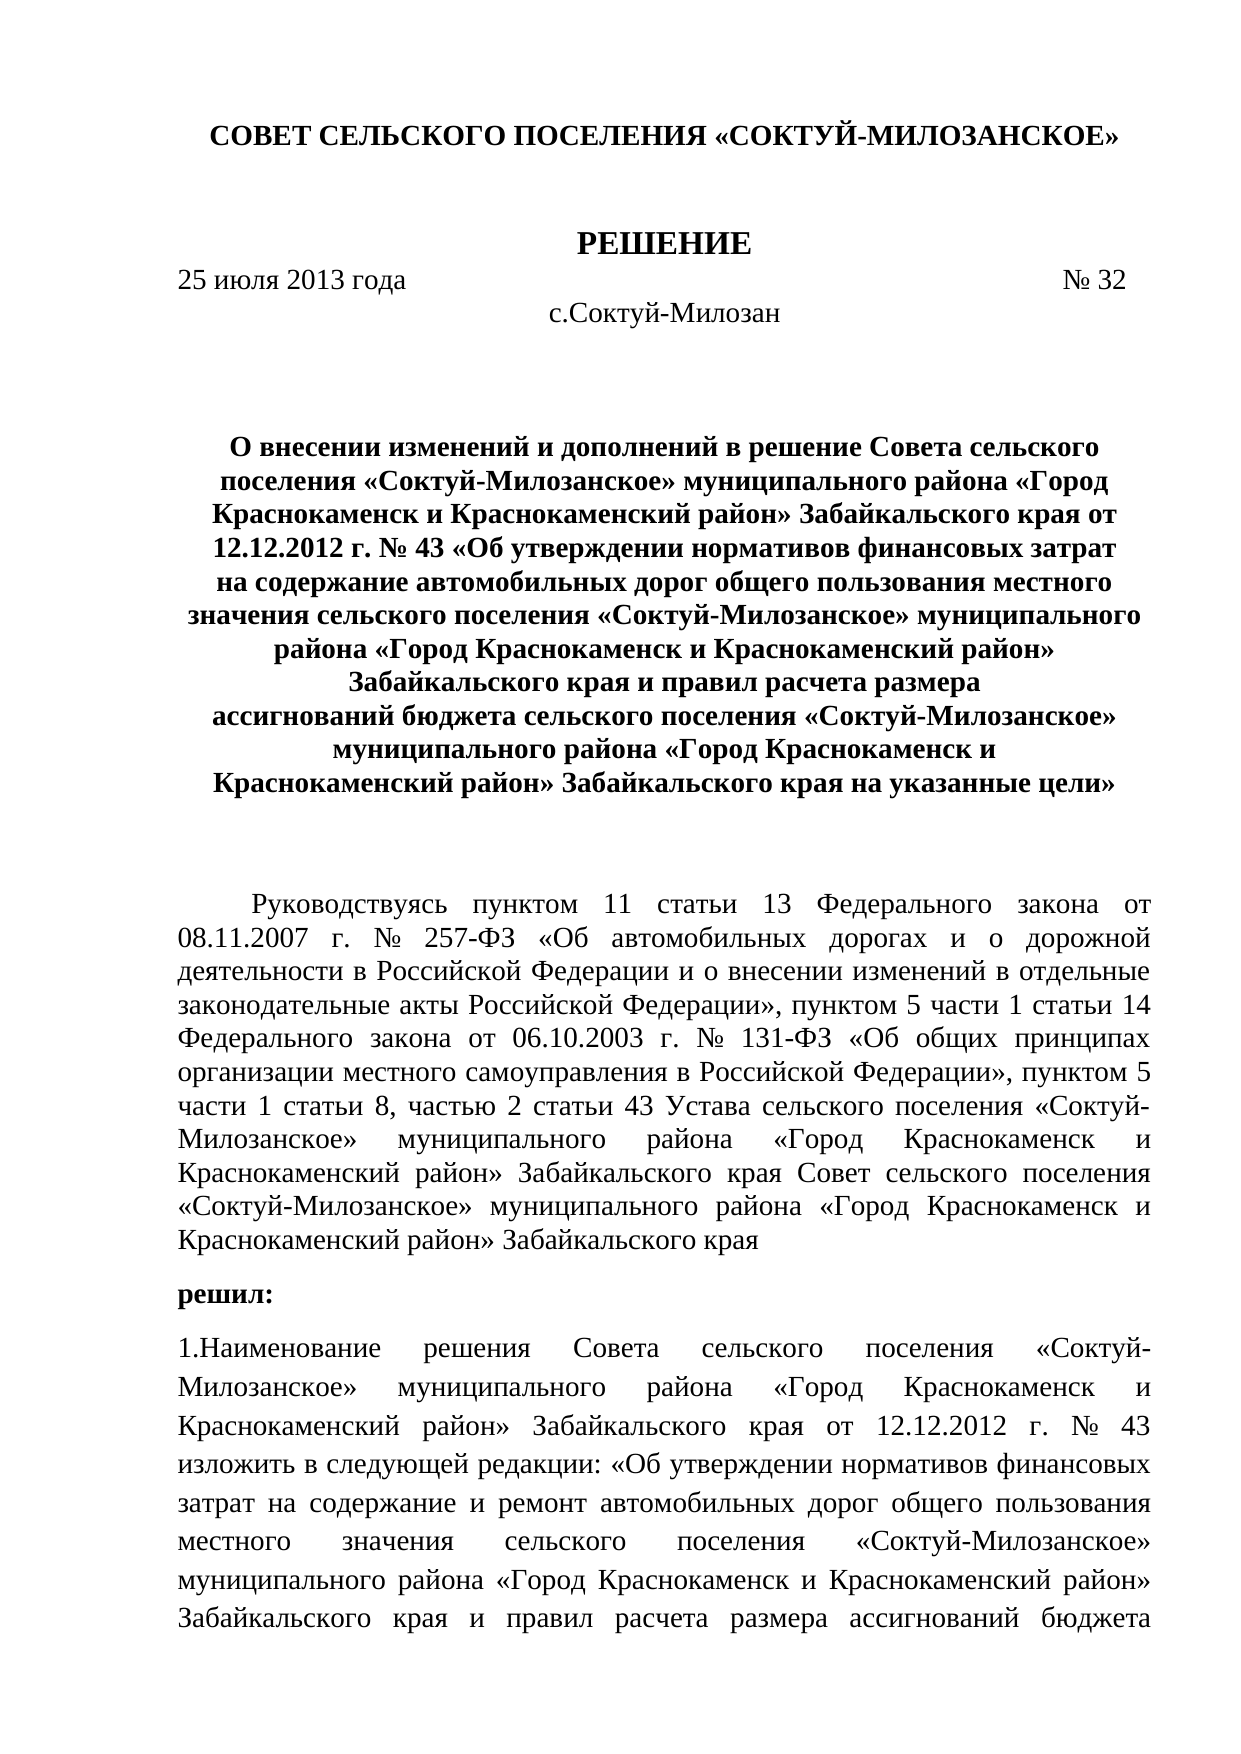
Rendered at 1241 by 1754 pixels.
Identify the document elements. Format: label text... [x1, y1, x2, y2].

text решил: [177, 1276, 1152, 1310]
text 25 июля 2013 года № 32 [177, 262, 1152, 295]
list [177, 1331, 1152, 1634]
text РЕШЕНИЕ [177, 223, 1152, 262]
text на содержание автомобильных дорог общего пользования местного значения сельского поселения «Соктуй-Милозанское» муниципального района «Город Краснокаменск и Краснокаменский район» [177, 564, 1152, 664]
text О внесении изменений и дополнений в решение Совета сельского поселения «Соктуй-Милозанское» муниципального района «Город Краснокаменск и Краснокаменский район» Забайкальского края от 12.12.2012 г. № 43 «Об утверждении нормативов финансовых затрат [177, 429, 1152, 564]
text муниципального района «Город Краснокаменск и [177, 731, 1152, 765]
text с.Соктуй-Милозан [177, 295, 1152, 329]
text Забайкальского края и правил расчета размера [177, 664, 1152, 698]
text Руководствуясь пунктом 11 статьи 13 Федерального закона от 08.11.2007 г. № 257-ФЗ «Об автомобильных дорогах и о дорожной деятельности в Российской Федерации и о внесении изменений в отдельные законодательные акты Российской Федерации», пунктом 5 части 1 статьи 14 Федерального закона от 06.10.2003 г. № 131-ФЗ «Об общих принципах организации местного самоуправления в Российской Федерации», пунктом 5 части 1 статьи 8, частью 2 статьи 43 Устава сельского поселения «Соктуй-Милозанское» муниципального района «Город Краснокаменск и Краснокаменский район» Забайкальского края Совет сельского поселения «Соктуй-Милозанское» муниципального района «Город Краснокаменск и Краснокаменский район» Забайкальского края [177, 886, 1152, 1255]
text ассигнований бюджета сельского поселения «Соктуй-Милозанское» [177, 698, 1152, 731]
text Краснокаменский район» Забайкальского края на указанные цели» [177, 765, 1152, 798]
text СОВЕТ СЕЛЬСКОГО ПОСЕЛЕНИЯ «СОКТУЙ-МИЛОЗАНСКОЕ» [177, 118, 1152, 152]
